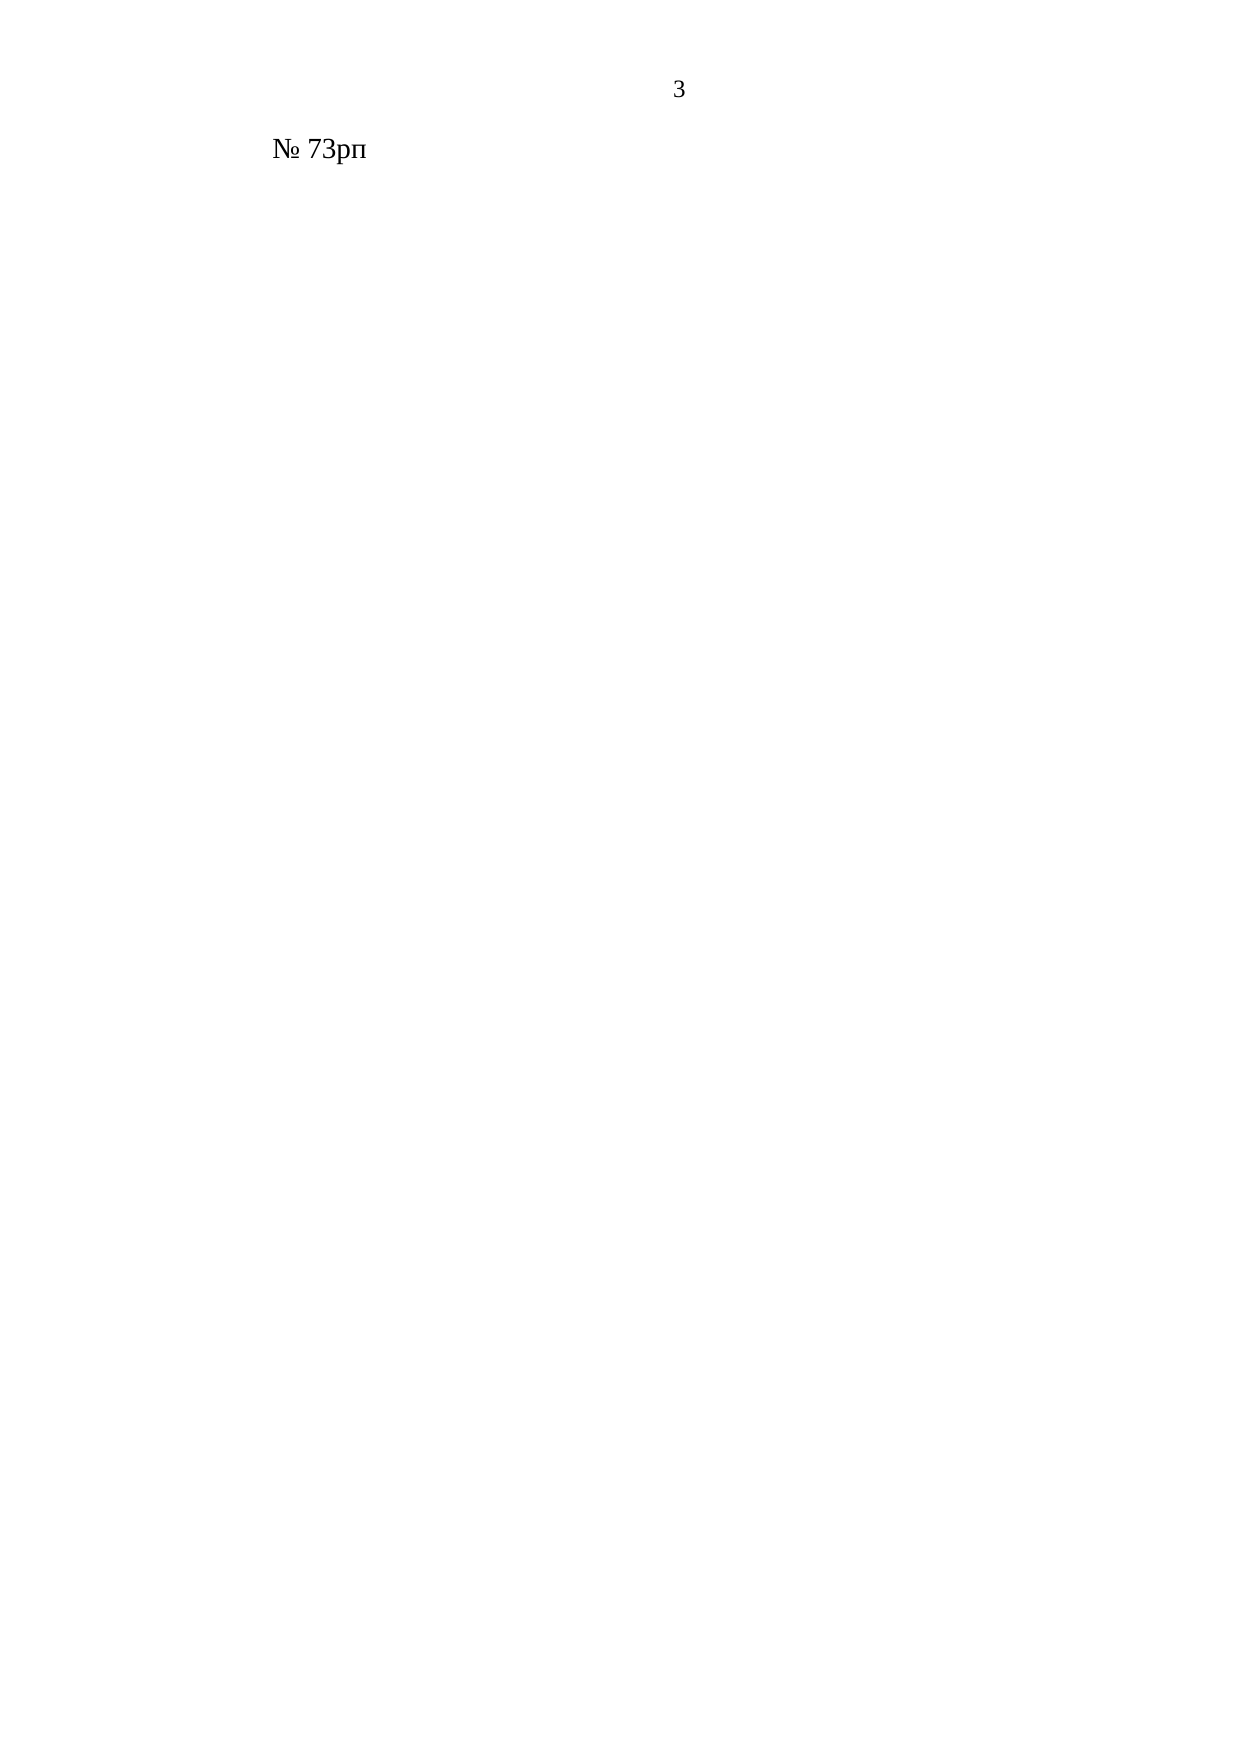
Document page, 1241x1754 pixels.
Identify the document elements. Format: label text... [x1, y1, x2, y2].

text № 73рп [177, 131, 1181, 165]
